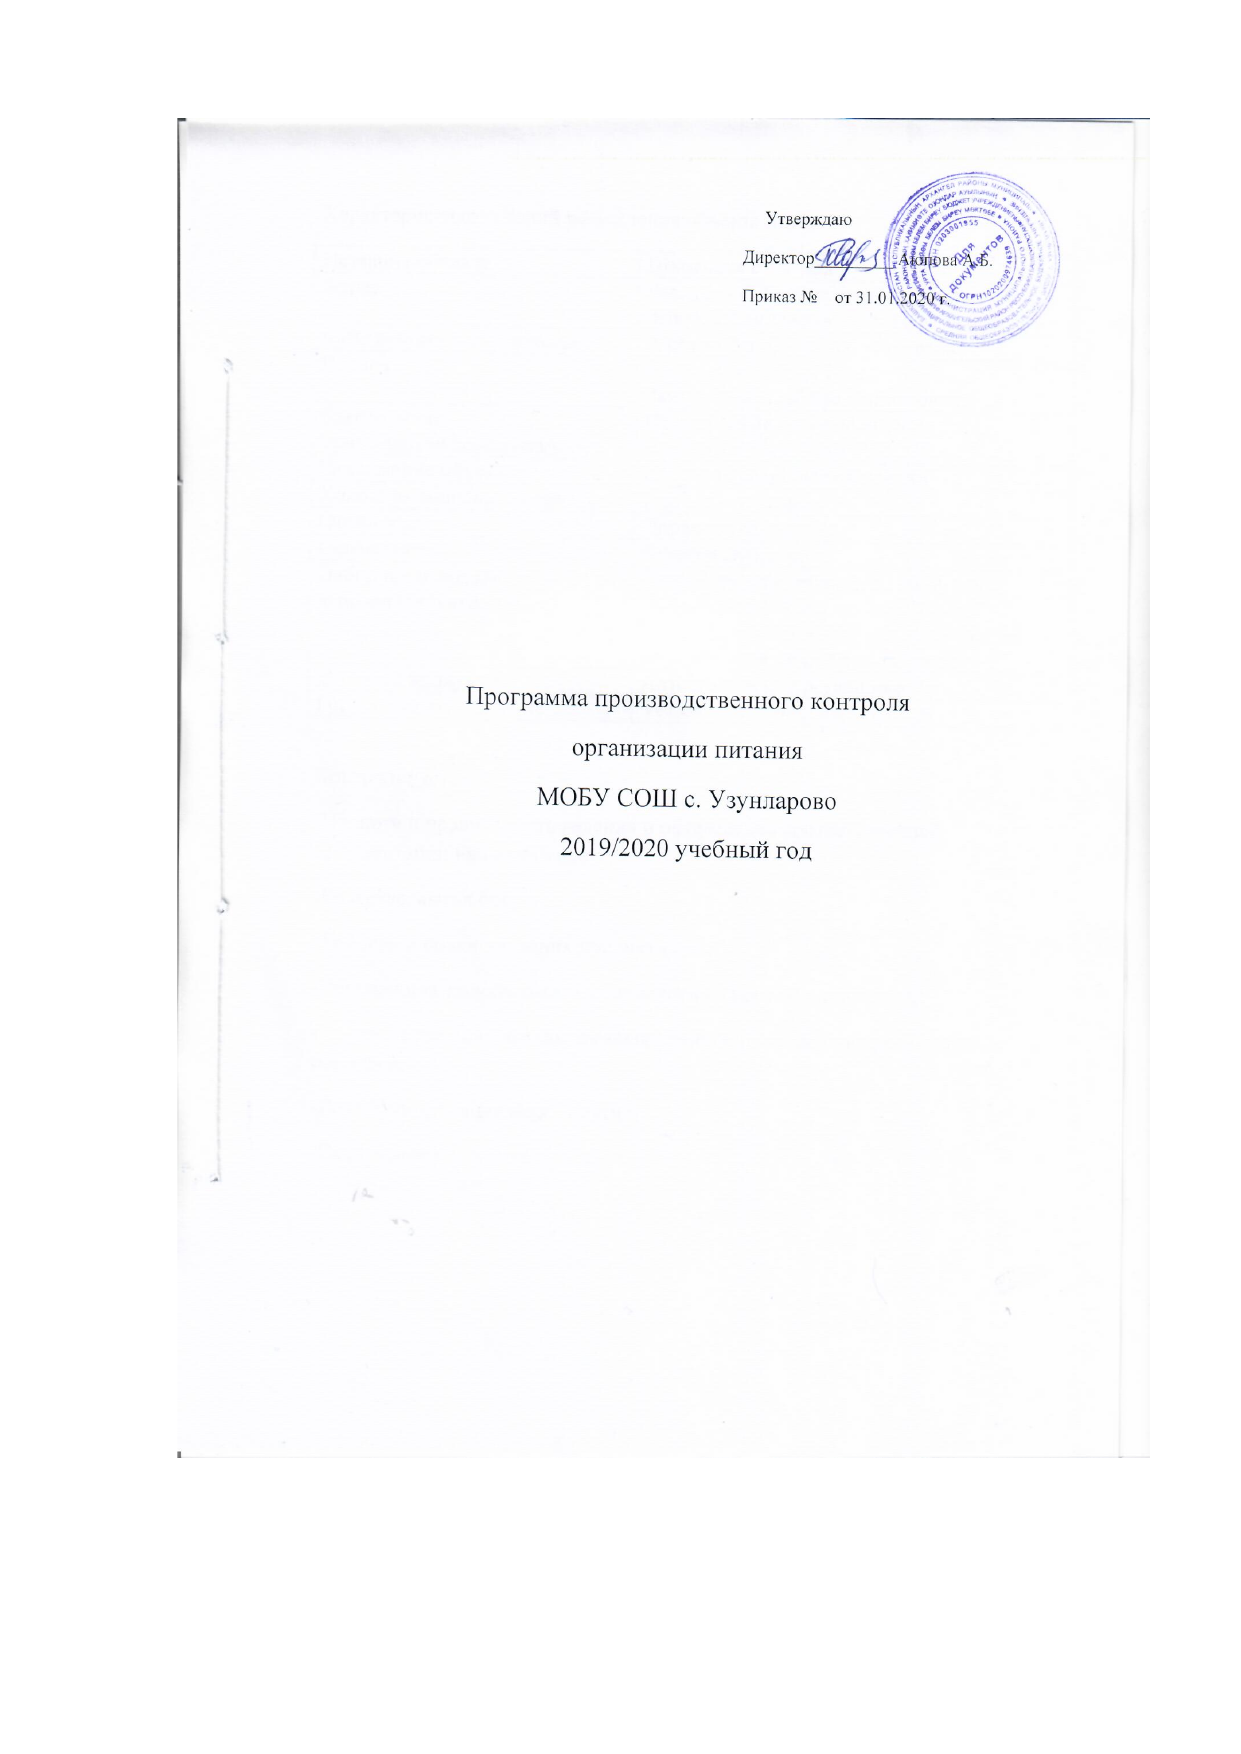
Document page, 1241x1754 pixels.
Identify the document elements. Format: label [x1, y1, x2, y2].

picture [177, 118, 1152, 1458]
